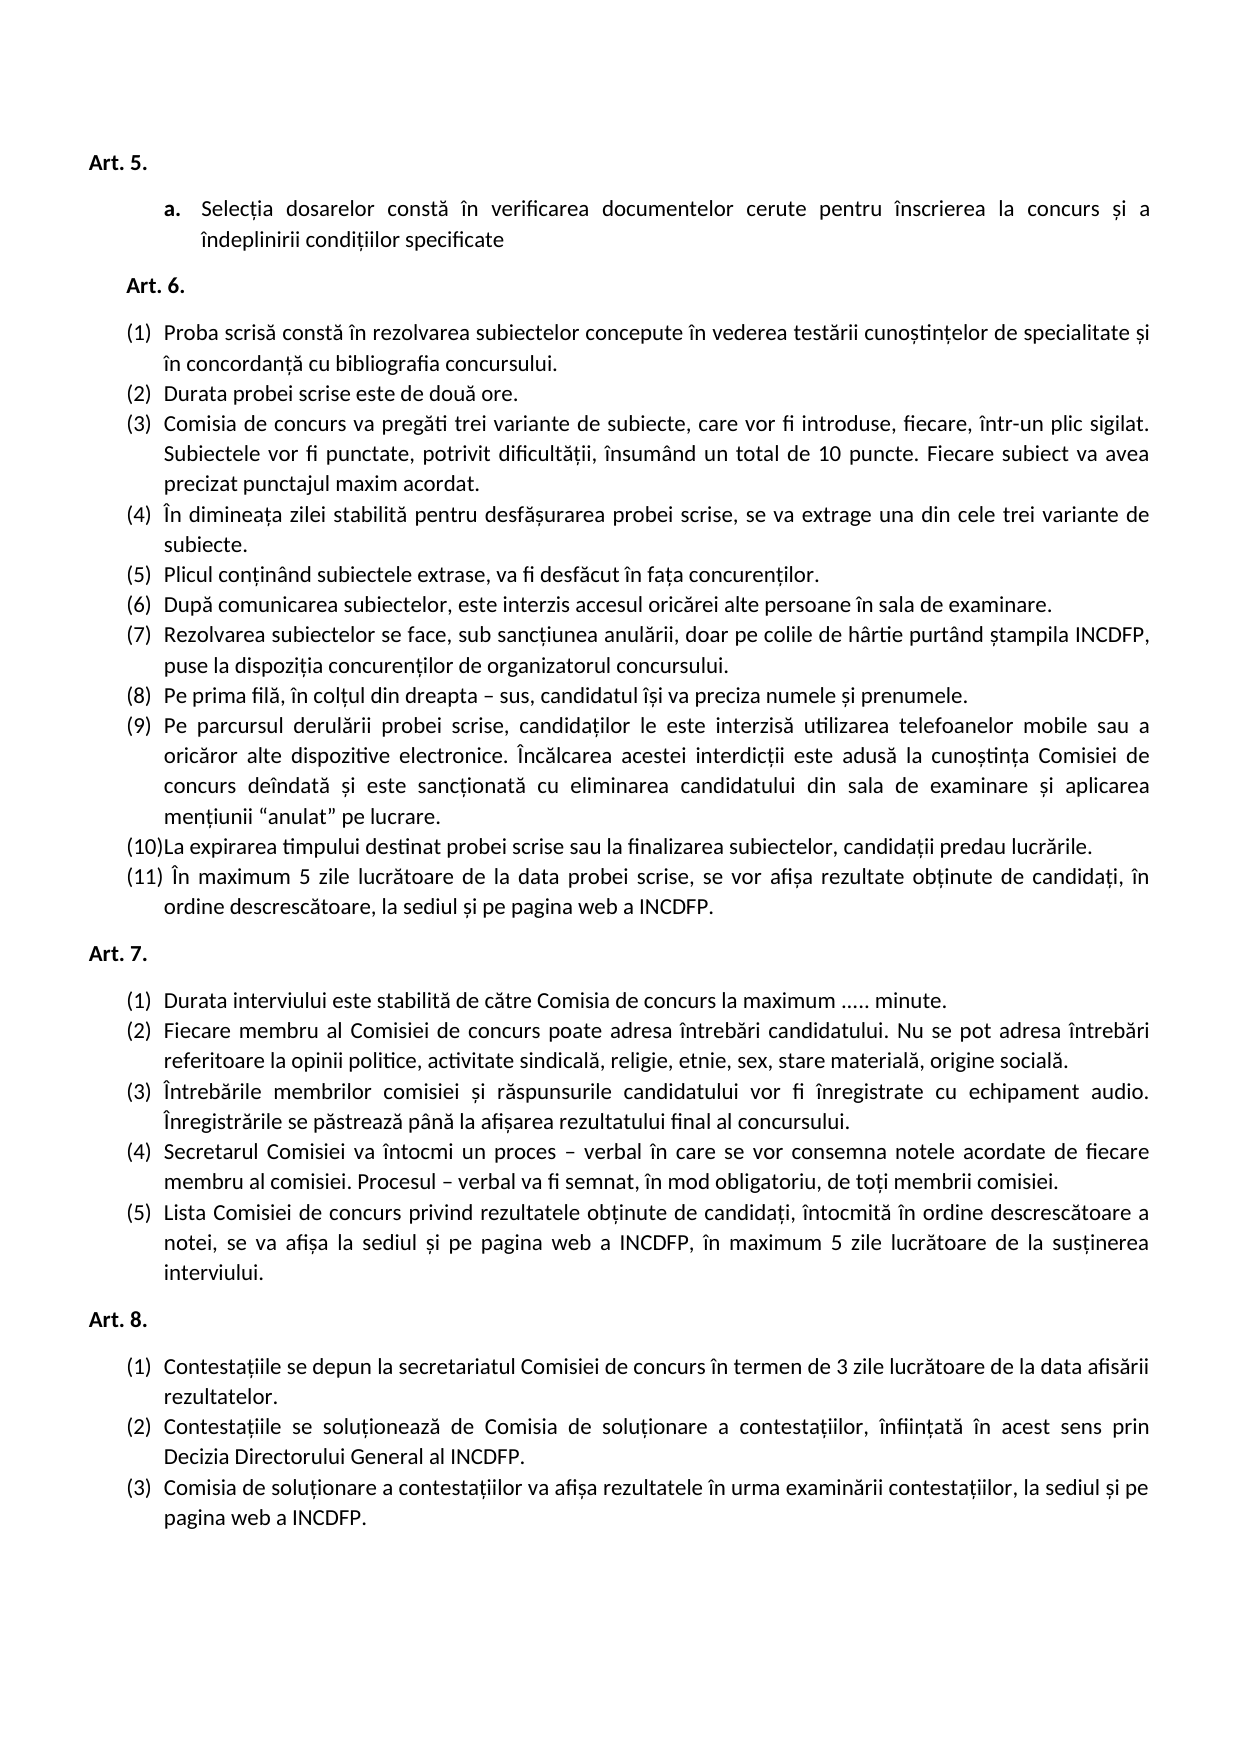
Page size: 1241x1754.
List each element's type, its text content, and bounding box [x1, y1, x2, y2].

list Plicul conținând subiectele extrase, va fi desfăcut în fața concurenților. [126, 560, 1152, 588]
list Secretarul Comisiei va întocmi un proces – verbal în care se vor consemna notele acordate de fiecare membru al comisiei. Procesul – verbal va fi semnat, în mod obligatoriu, de toți membrii comisiei. [126, 1137, 1152, 1196]
list Proba scrisă constă în rezolvarea subiectelor concepute în vederea testării cunoștințelor de specialitate și în concordanță cu bibliografia concursului. [126, 318, 1152, 377]
list În maximum 5 zile lucrătoare de la data probei scrise, se vor afișa rezultate obținute de candidați, în ordine descrescătoare, la sediul și pe pagina web a INCDFP. [126, 862, 1152, 921]
list Comisia de soluționare a contestațiilor va afișa rezultatele în urma examinării contestațiilor, la sediul și pe pagina web a INCDFP. [126, 1473, 1152, 1531]
text Art. 6. [89, 272, 1152, 300]
list Rezolvarea subiectelor se face, sub sancțiunea anulării, doar pe colile de hârtie purtând ștampila INCDFP, puse la dispoziția concurenților de organizatorul concursului. [126, 621, 1152, 679]
list Durata probei scrise este de două ore. [126, 379, 1152, 407]
list Pe prima filă, în colțul din dreapta – sus, candidatul își va preciza numele și prenumele. [126, 681, 1152, 709]
list Pe parcursul derulării probei scrise, candidaților le este interzisă utilizarea telefoanelor mobile sau a oricăror alte dispozitive electronice. Încălcarea acestei interdicții este adusă la cunoștința Comisiei de concurs deîndată și este sancționată cu eliminarea candidatului din sala de examinare și aplicarea mențiunii “anulat” pe lucrare. [126, 711, 1152, 830]
list În dimineața zilei stabilită pentru desfășurarea probei scrise, se va extrage una din cele trei variante de subiecte. [126, 500, 1152, 558]
list După comunicarea subiectelor, este interzis accesul oricărei alte persoane în sala de examinare. [126, 590, 1152, 618]
list Contestațiile se depun la secretariatul Comisiei de concurs în termen de 3 zile lucrătoare de la data afisării rezultatelor. [126, 1352, 1152, 1410]
list Durata interviului este stabilită de către Comisia de concurs la maximum ..... minute. [126, 986, 1152, 1014]
list Selecția dosarelor constă în verificarea documentelor cerute pentru înscrierea la concurs și a îndeplinirii condițiilor specificate [164, 194, 1152, 253]
list Întrebările membrilor comisiei și răspunsurile candidatului vor fi înregistrate cu echipament audio. Înregistrările se păstrează până la afișarea rezultatului final al concursului. [126, 1077, 1152, 1135]
text Art. 7. [89, 939, 1152, 967]
list Comisia de concurs va pregăti trei variante de subiecte, care vor fi introduse, fiecare, într-un plic sigilat. Subiectele vor fi punctate, potrivit dificultății, însumând un total de 10 puncte. Fiecare subiect va avea precizat punctajul maxim acordat. [126, 409, 1152, 498]
text Art. 8. [89, 1305, 1152, 1333]
text Art. 5. [89, 148, 1152, 176]
list Contestațiile se soluționează de Comisia de soluționare a contestațiilor, înființată în acest sens prin Decizia Directorului General al INCDFP. [126, 1412, 1152, 1471]
list Fiecare membru al Comisiei de concurs poate adresa întrebări candidatului. Nu se pot adresa întrebări referitoare la opinii politice, activitate sindicală, religie, etnie, sex, stare materială, origine socială. [126, 1016, 1152, 1075]
list La expirarea timpului destinat probei scrise sau la finalizarea subiectelor, candidații predau lucrările. [126, 832, 1152, 860]
list Lista Comisiei de concurs privind rezultatele obținute de candidați, întocmită în ordine descrescătoare a notei, se va afișa la sediul și pe pagina web a INCDFP, în maximum 5 zile lucrătoare de la susținerea interviului. [126, 1198, 1152, 1286]
